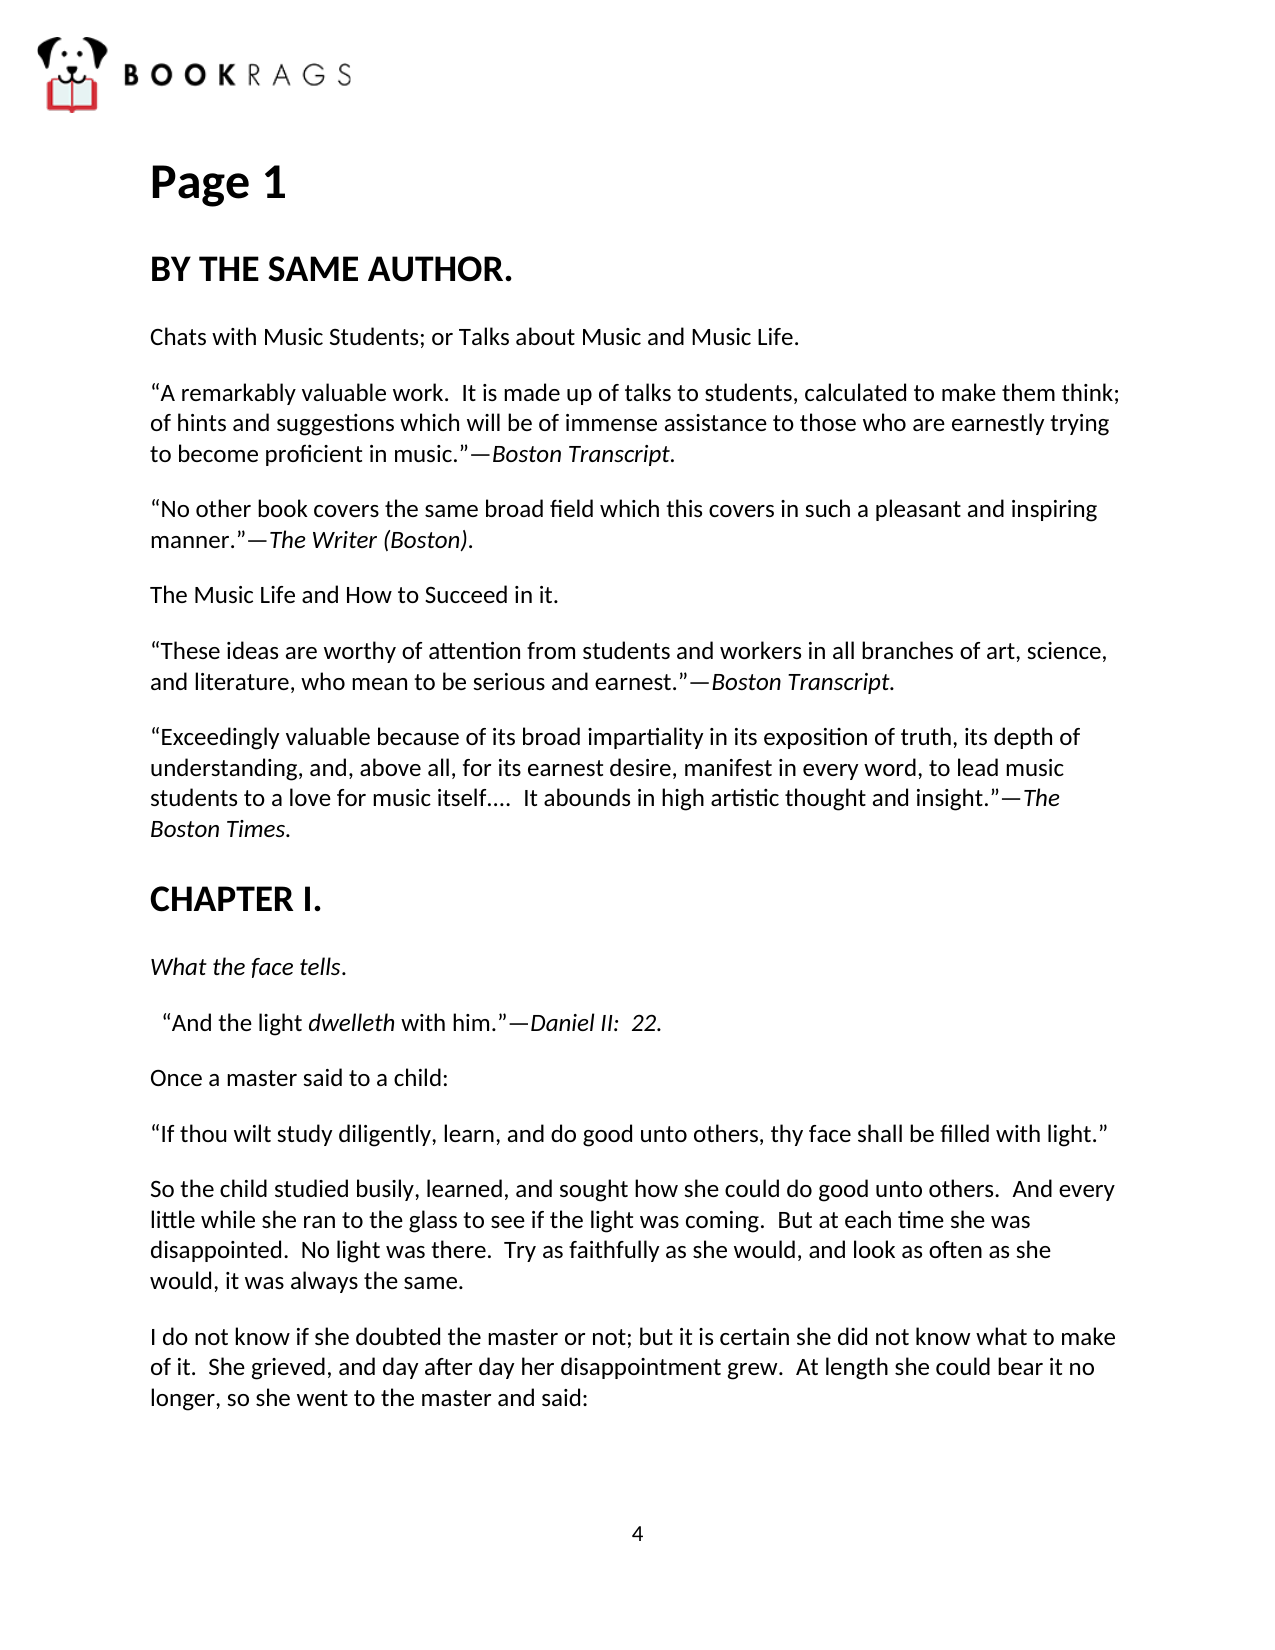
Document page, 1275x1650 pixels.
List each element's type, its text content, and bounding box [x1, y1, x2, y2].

text “Exceedingly valuable because of its broad impartiality in its exposition of truth, its depth of understanding, and, above all, for its earnest desire, manifest in every word, to lead music students to a love for music itself.... It abounds in high artistic thought and insight.”—­The Boston Times. [150, 721, 1125, 843]
text What the face tells. [150, 951, 1125, 982]
text “These ideas are worthy of attention from students and workers in all branches of art, science, and literature, who mean to be serious and earnest.”—­Boston Transcript. [150, 635, 1125, 696]
picture [37, 37, 351, 113]
text Chats with Music Students; or Talks about Music and Music Life. [150, 322, 1125, 352]
text “No other book covers the same broad field which this covers in such a pleasant and inspiring manner.”—­The Writer (Boston). [150, 494, 1125, 555]
text Once a master said to a child: [150, 1062, 1125, 1093]
text CHAPTER I. [150, 874, 1125, 920]
text “And the light dwelleth with him.”—­Daniel II: 22. [150, 1007, 1125, 1037]
text “A remarkably valuable work. It is made up of talks to students, calculated to make them think; of hints and suggestions which will be of immense assistance to those who are earnestly trying to become proficient in music.”—­Boston Transcript. [150, 377, 1125, 469]
text BY THE SAME AUTHOR. [150, 244, 1125, 290]
text Page 1 [150, 150, 1125, 211]
text “If thou wilt study diligently, learn, and do good unto others, thy face shall be filled with light.” [150, 1118, 1125, 1148]
text The Music Life and How to Succeed in it. [150, 580, 1125, 610]
text So the child studied busily, learned, and sought how she could do good unto others. And every little while she ran to the glass to see if the light was coming. But at each time she was disappointed. No light was there. Try as faithfully as she would, and look as often as she would, it was always the same. [150, 1173, 1125, 1296]
text I do not know if she doubted the master or not; but it is certain she did not know what to make of it. She grieved, and day after day her disappointment grew. At length she could bear it no longer, so she went to the master and said: [150, 1321, 1125, 1412]
